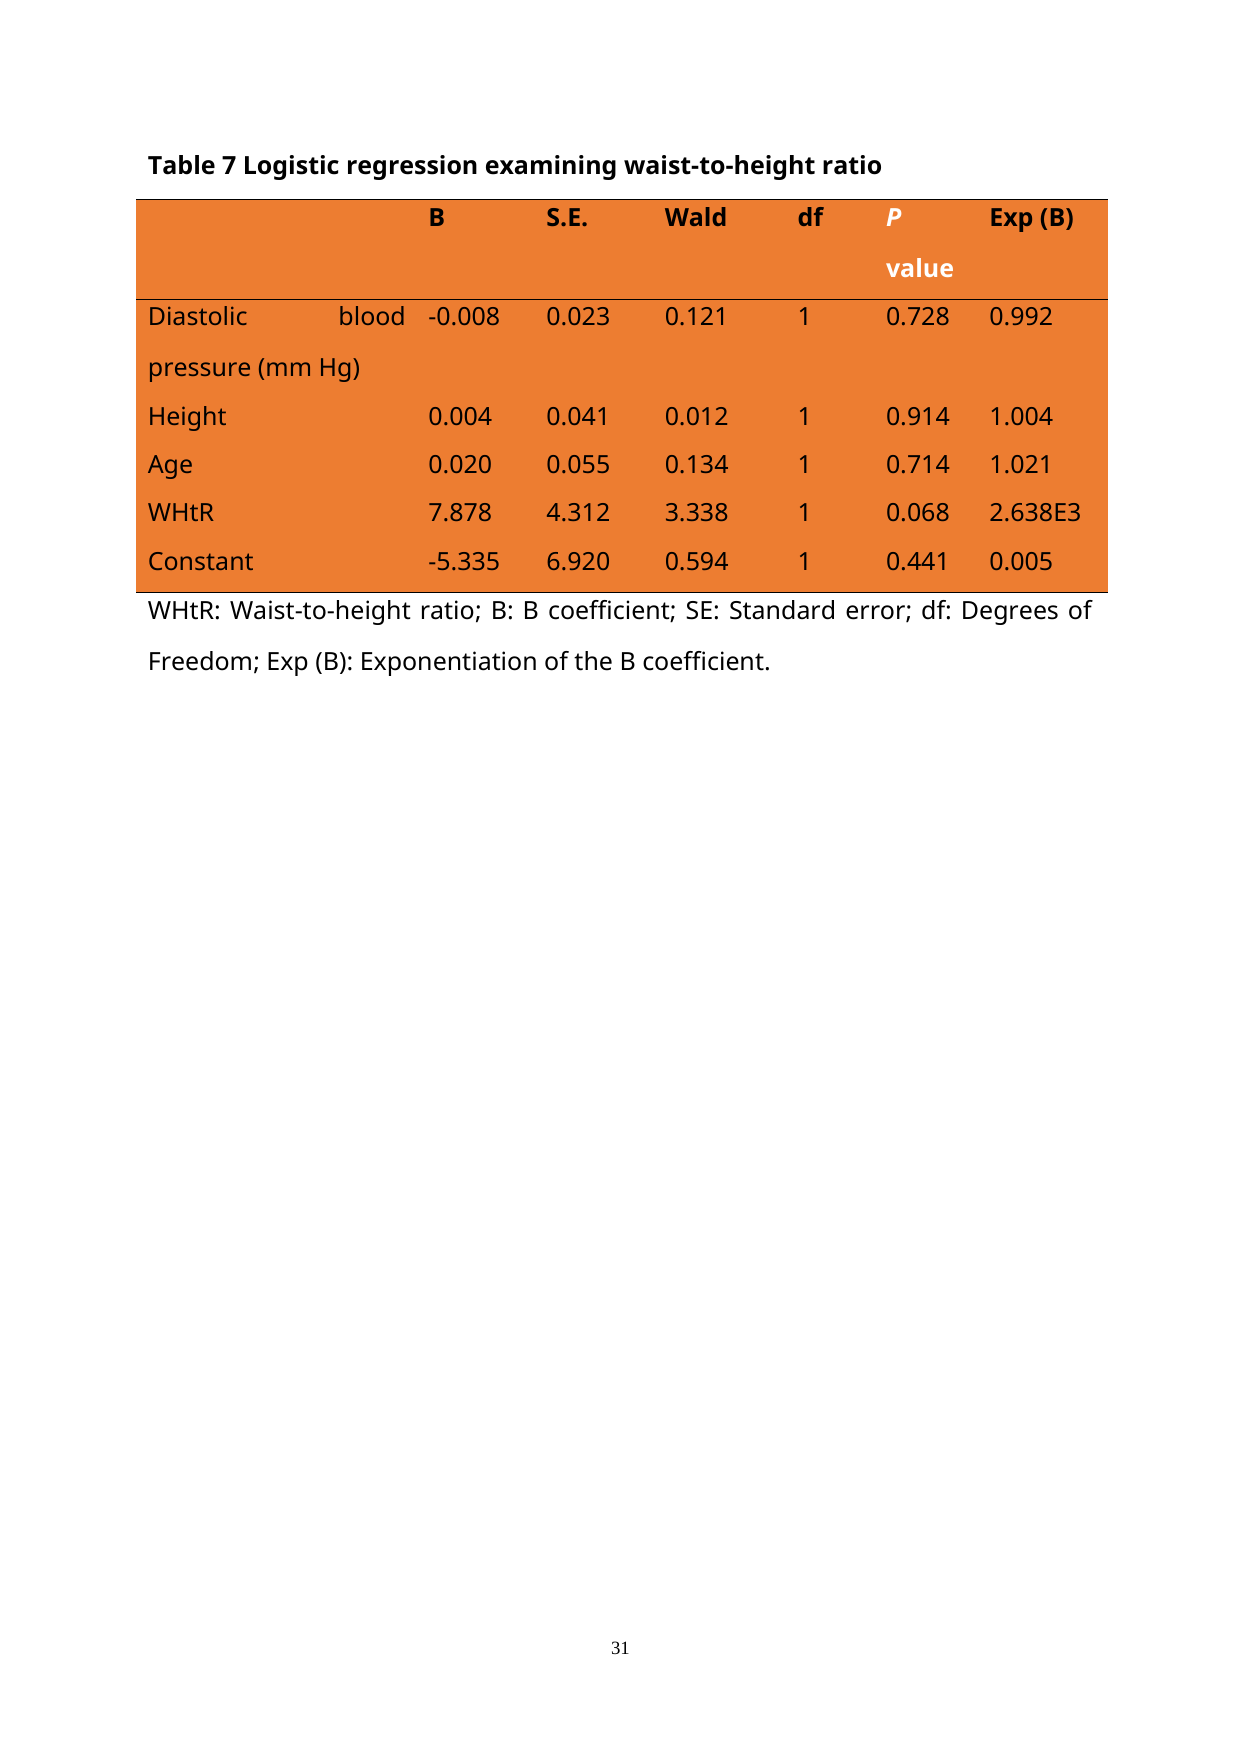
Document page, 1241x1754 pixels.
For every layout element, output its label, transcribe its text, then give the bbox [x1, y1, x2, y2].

table_cell 0.594 [653, 544, 786, 592]
table_cell 0.004 [417, 399, 535, 447]
table_cell 0.728 [875, 300, 978, 398]
table_cell 1 [786, 544, 874, 592]
table_header [136, 200, 417, 298]
table_cell 1 [786, 399, 874, 447]
table_cell Constant [136, 544, 417, 592]
table_cell 1 [786, 495, 874, 543]
table_cell Height [136, 399, 417, 447]
table_header Wald [653, 200, 786, 298]
table_cell 1 [786, 300, 874, 398]
text Table 7 Logistic regression examining waist-to-height ratio [148, 148, 1093, 182]
table_cell 0.023 [535, 300, 653, 398]
table_cell 1 [786, 447, 874, 495]
table_cell WHtR [136, 495, 417, 543]
table_cell 0.005 [978, 544, 1108, 592]
table_cell 0.914 [875, 399, 978, 447]
table_cell 4.312 [535, 495, 653, 543]
table_cell 3.338 [653, 495, 786, 543]
table_cell Age [136, 447, 417, 495]
table_header B [417, 200, 535, 298]
table_cell 0.020 [417, 447, 535, 495]
table_cell 0.714 [875, 447, 978, 495]
table_cell 0.055 [535, 447, 653, 495]
table_header P value [875, 200, 978, 298]
table_cell -0.008 [417, 300, 535, 398]
table_cell 0.012 [653, 399, 786, 447]
table_cell Diastolic blood pressure (mm Hg) [136, 300, 417, 398]
text WHtR: Waist-to-height ratio; B: B coefficient; SE: Standard error; df: Degrees of Freedom; Exp (B): Exponentiation of the B coefficient. [148, 593, 1093, 677]
table_cell 0.068 [875, 495, 978, 543]
table_cell 0.134 [653, 447, 786, 495]
table_cell 7.878 [417, 495, 535, 543]
table_cell 0.992 [978, 300, 1108, 398]
table_cell 0.121 [653, 300, 786, 398]
table_cell 0.041 [535, 399, 653, 447]
table_header df [786, 200, 874, 298]
table_cell 0.441 [875, 544, 978, 592]
table_header S.E. [535, 200, 653, 298]
table_header Exp (B) [978, 200, 1108, 298]
table_cell 1.004 [978, 399, 1108, 447]
table_cell 6.920 [535, 544, 653, 592]
table_cell -5.335 [417, 544, 535, 592]
table_cell 2.638E3 [978, 495, 1108, 543]
table_cell 1.021 [978, 447, 1108, 495]
